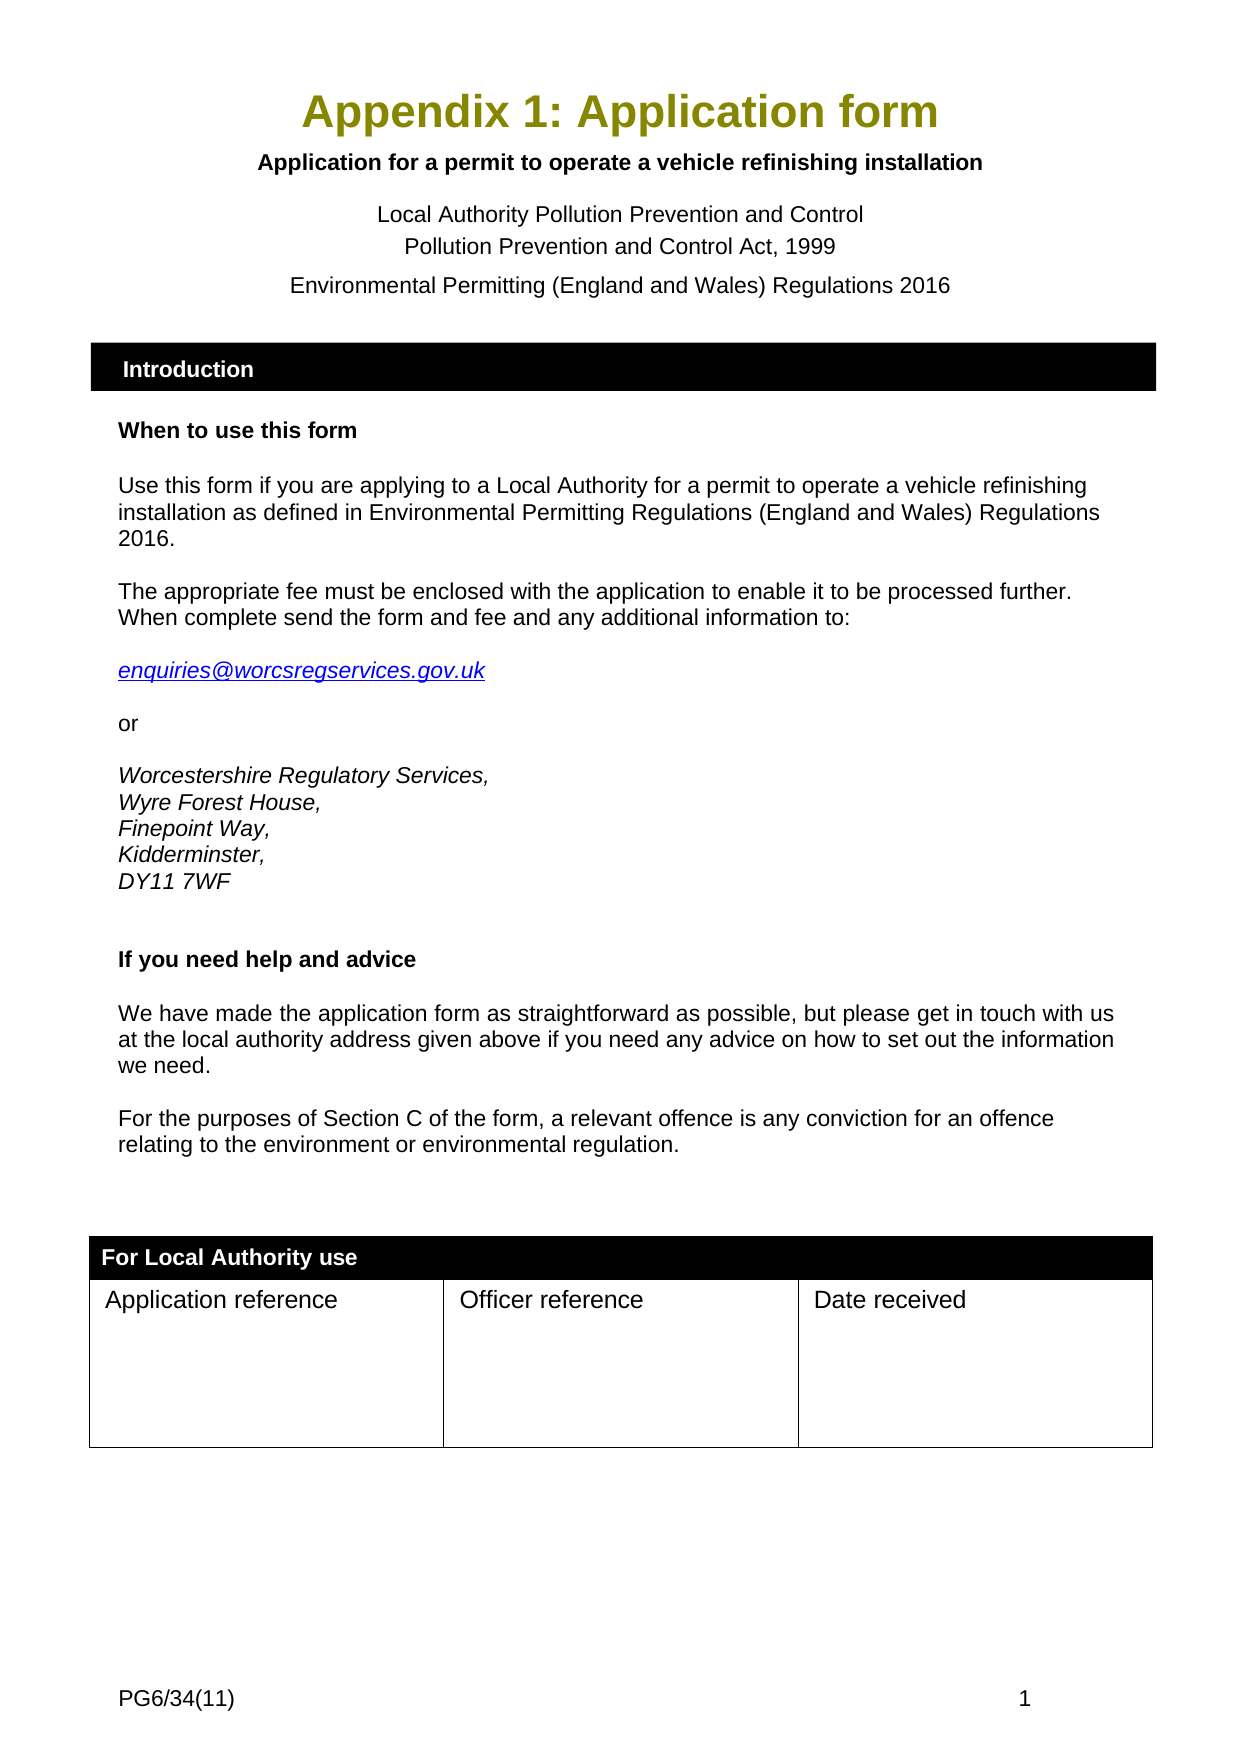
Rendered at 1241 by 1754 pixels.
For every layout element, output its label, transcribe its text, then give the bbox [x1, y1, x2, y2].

text The appropriate fee must be enclosed with the application to enable it to be processed further. When complete send the form and fee and any additional information to: [118, 578, 1074, 630]
text Local Authority Pollution Prevention and Control Pollution Prevention and Control Act, 1999 [377, 201, 863, 259]
text Wyre Forest House, [118, 789, 1171, 815]
text For the purposes of Section C of the form, a relevant offence is any conviction for an offence relating to the environment or environmental regulation. [118, 1105, 1074, 1157]
text When to use this form [118, 417, 1171, 443]
table_header For Local Authority use [90, 1236, 1152, 1280]
table_cell Officer reference [444, 1280, 798, 1447]
text Finepoint Way, [118, 815, 1171, 841]
text or [118, 709, 1171, 736]
text If you need help and advice [118, 946, 1171, 973]
text Use this form if you are applying to a Local Authority for a permit to operate a vehicle refinishing installation as defined in Environmental Permitting Regulations (England and Wales) Regulations 2016. [118, 472, 1120, 551]
text Worcestershire Regulatory Services, [118, 762, 1171, 789]
table_cell Date received [799, 1280, 1152, 1447]
text Kidderminster, [118, 841, 1171, 868]
text enquiries@worcsregservices.gov.uk [118, 657, 1171, 683]
text We have made the application form as straightforward as possible, but please get in touch with us at the local authority address given above if you need any advice on how to set out the information we need. [118, 999, 1115, 1078]
text Environmental Permitting (England and Wales) Regulations 2016 [134, 272, 1106, 298]
text Application for a permit to operate a vehicle refinishing installation [134, 149, 1106, 175]
text DY11 7WF [118, 868, 1171, 894]
subtitle Appendix 1: Application form [134, 84, 1106, 137]
table_cell Application reference [90, 1280, 443, 1447]
